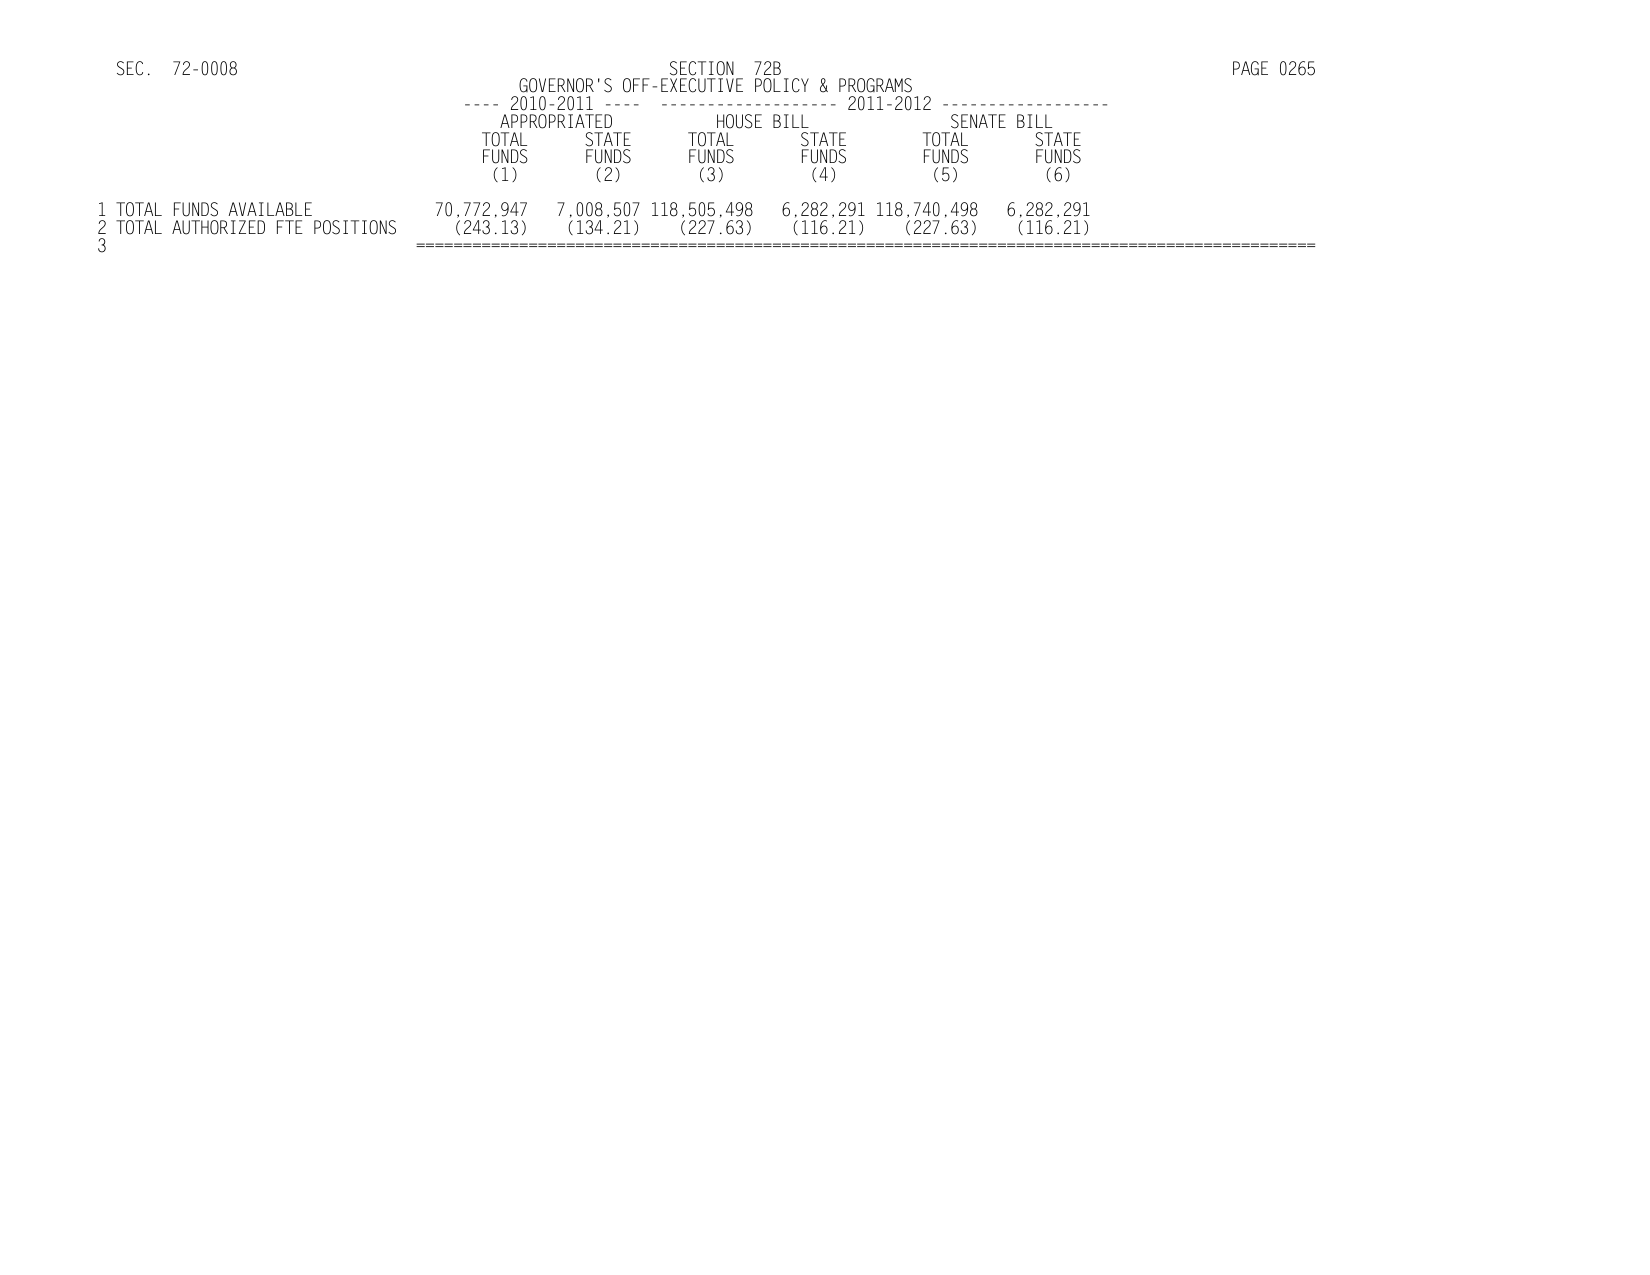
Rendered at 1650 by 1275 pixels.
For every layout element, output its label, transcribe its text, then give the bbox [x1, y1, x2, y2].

text TOTAL STATE TOTAL STATE TOTAL STATE [69, 132, 1582, 149]
text FUNDS FUNDS FUNDS FUNDS FUNDS FUNDS [69, 149, 1582, 167]
text GOVERNOR'S OFF-EXECUTIVE POLICY & PROGRAMS [69, 79, 1582, 96]
text 1 TOTAL FUNDS AVAILABLE 70,772,947 7,008,507 118,505,498 6,282,291 118,740,498 6,282,291 [69, 203, 1582, 220]
text ---- 2010-2011 ---- ------------------- 2011-2012 ------------------ [69, 96, 1582, 114]
text (1) (2) (3) (4) (5) (6) [69, 167, 1582, 185]
text SEC. 72-0008 SECTION 72B PAGE 0265 [69, 61, 1582, 79]
text 2 TOTAL AUTHORIZED FTE POSITIONS (243.13) (134.21) (227.63) (116.21) (227.63) (116.21) [69, 220, 1582, 238]
text 3 ================================================================================================ [69, 238, 1582, 256]
text APPROPRIATED HOUSE BILL SENATE BILL [69, 114, 1582, 132]
